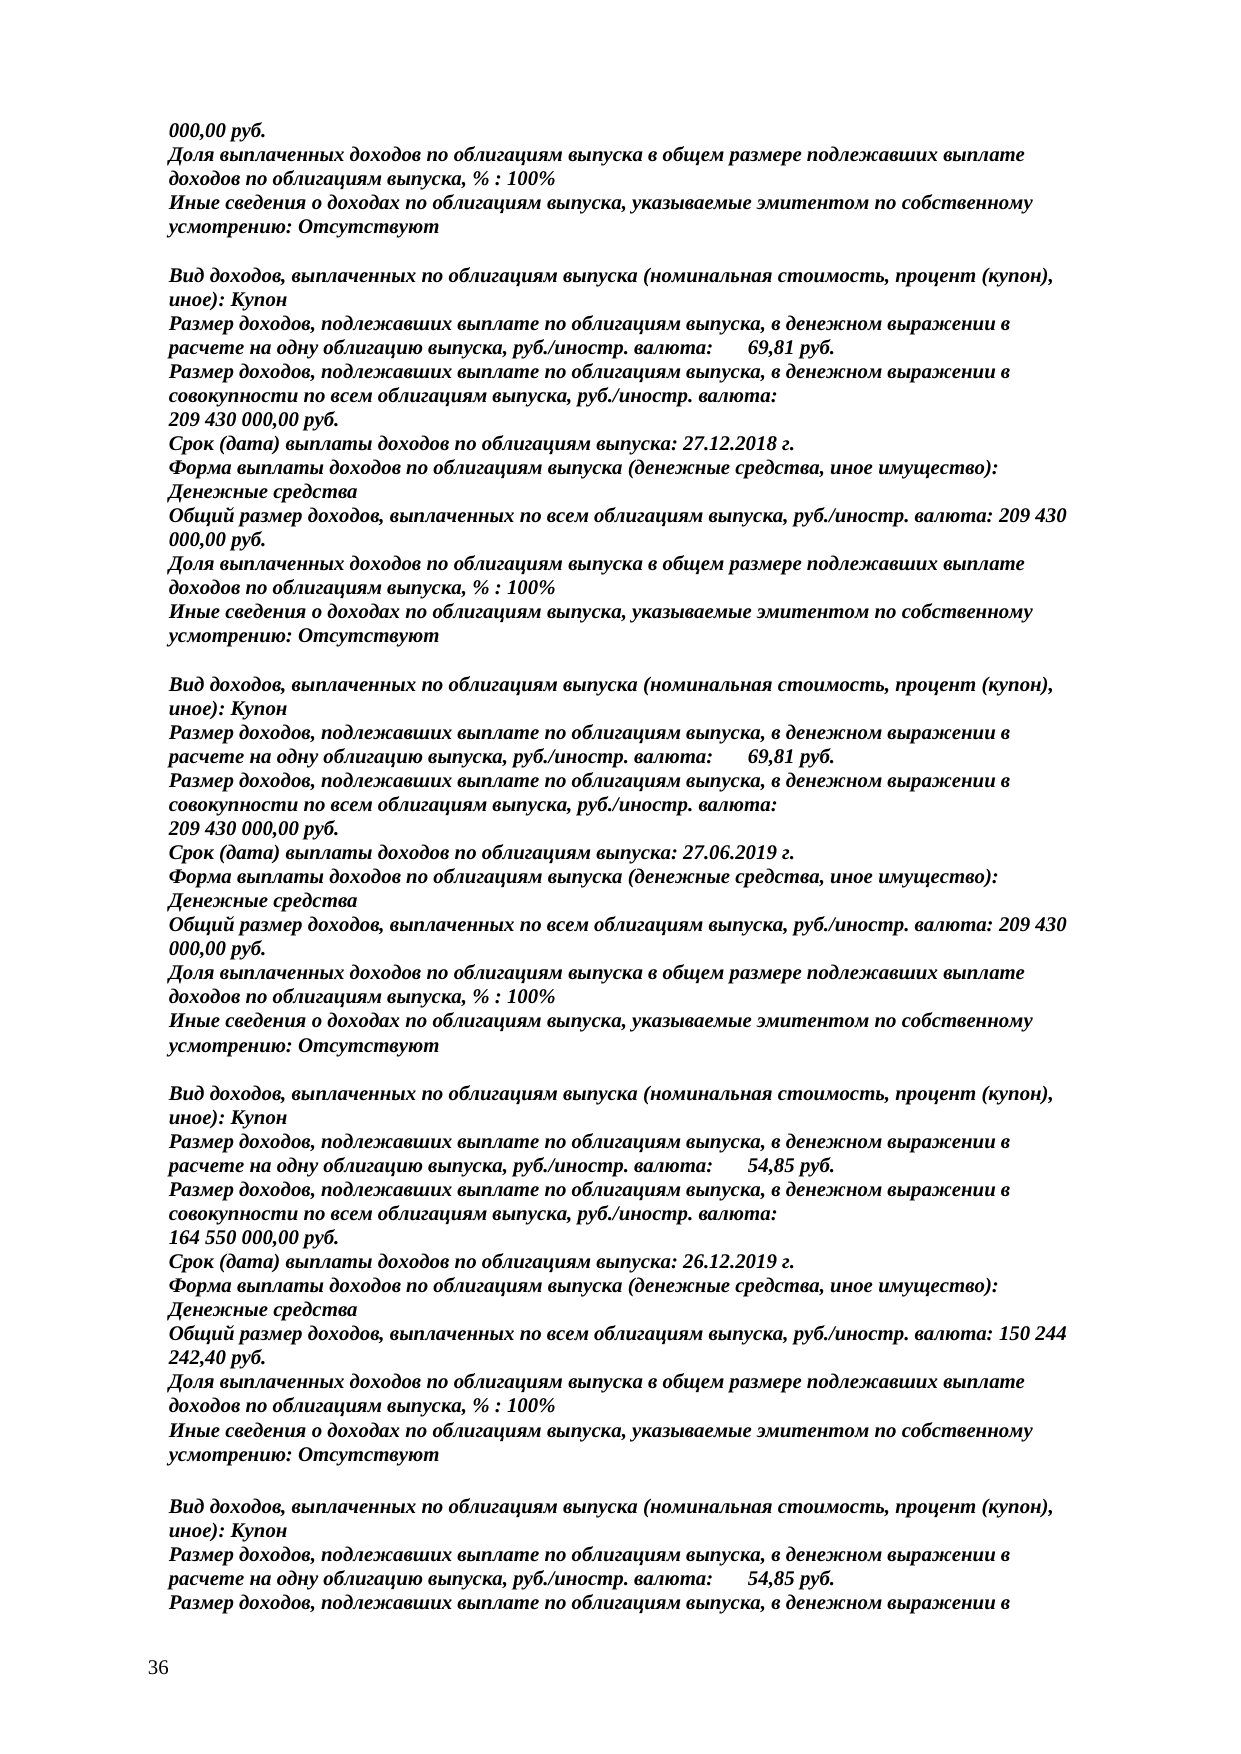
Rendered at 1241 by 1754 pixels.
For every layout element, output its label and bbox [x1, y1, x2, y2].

text [168, 118, 1092, 1490]
text [168, 1494, 1092, 1614]
